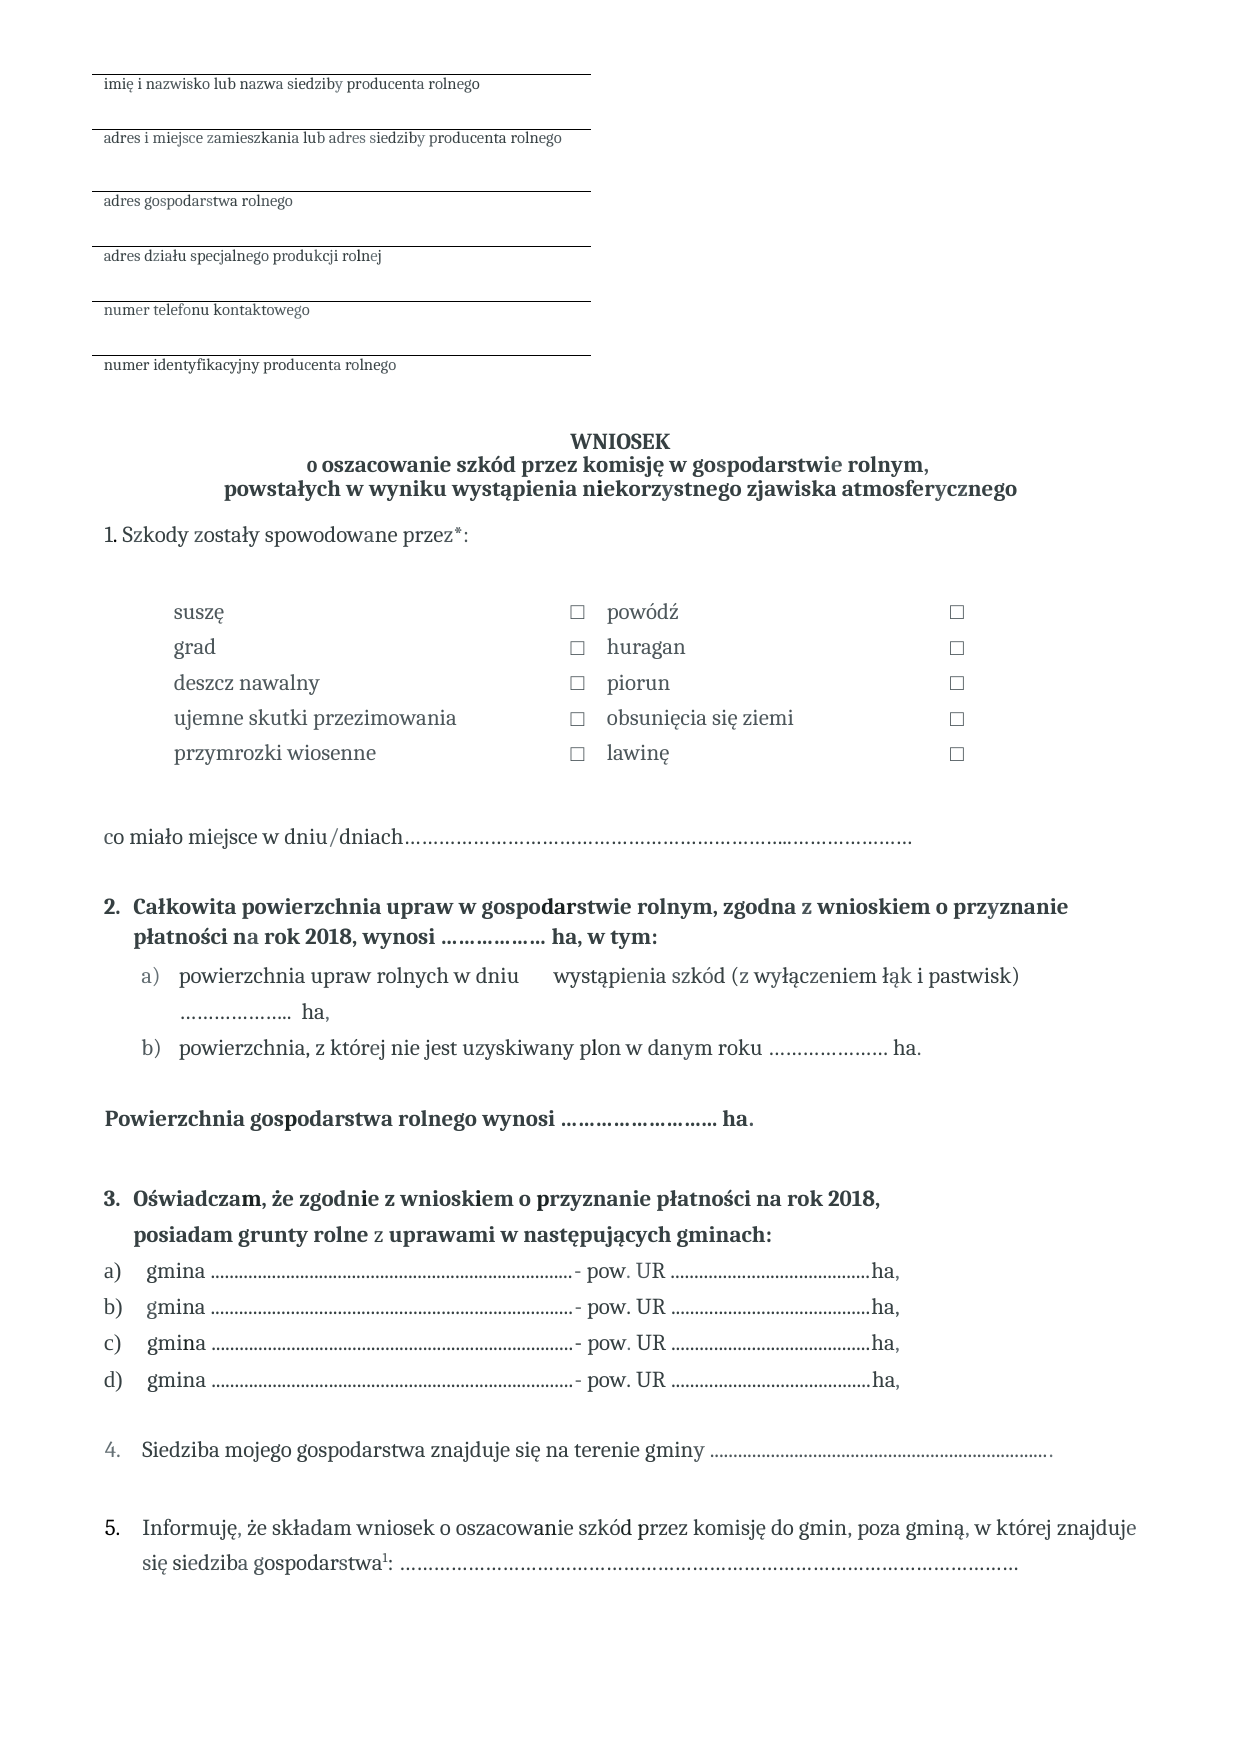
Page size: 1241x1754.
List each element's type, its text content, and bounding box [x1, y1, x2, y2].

text o oszacowanie szkód przez komisję w gospodarstwie rolnym, powstałych w wyniku wystąpienia niekorzystnego zjawiska atmosferycznego [103, 454, 1137, 501]
text 1. Szkody zostały spowodowane przez*: [104, 525, 520, 547]
list gmina - pow. UR ha, [103, 1250, 973, 1285]
table_cell □ [488, 634, 595, 669]
table_cell adres i miejsce zamieszkania lub adres siedziby producenta rolnego [92, 130, 591, 191]
list powierzchnia upraw rolnych w dniu wystąpienia szkód (z wyłączeniem łąk i pastwisk) ……………….. ha, [141, 954, 1137, 1027]
table_header □ [835, 599, 975, 634]
table_cell adres gospodarstwa rolnego [92, 192, 591, 246]
list Informuję, że składam wniosek o oszacowanie szkód przez komisję do gmin, poza gminą, w której znajduje się siedziba gospodarstwa1: ……………………………………………………………………………………………… [104, 1506, 1137, 1578]
table_cell lawinę [595, 740, 835, 776]
table_cell numer telefonu kontaktowego [92, 302, 591, 355]
table_cell □ [488, 705, 595, 740]
text Powierzchnia gospodarstwa rolnego wynosi ……………………... ha. [103, 1110, 973, 1131]
text co miało miejsce w dniu/dniach…………………………………………………………..………………… [103, 827, 1137, 848]
list Oświadczam, że zgodnie z wnioskiem o przyznanie płatności na rok 2018, posiadam grunty rolne z uprawami w następujących gminach: [103, 1177, 973, 1250]
table_cell huragan [595, 634, 835, 669]
list Siedziba mojego gospodarstwa znajduje się na terenie gminy . [104, 1441, 973, 1462]
table_cell deszcz nawalny [163, 669, 487, 705]
table_header powódź [595, 599, 835, 634]
table_cell grad [163, 634, 487, 669]
table_cell □ [488, 669, 595, 705]
table_header □ [488, 599, 595, 634]
table_cell □ [835, 705, 975, 740]
list gmina - pow. UR ha, [103, 1285, 973, 1321]
list Całkowita powierzchnia upraw w gospodarstwie rolnym, zgodna z wnioskiem o przyznanie płatności na rok 2018, wynosi ……………… ha, w tym: [103, 893, 1137, 950]
table_cell obsunięcia się ziemi [595, 705, 835, 740]
table_cell adres działu specjalnego produkcji rolnej [92, 247, 591, 301]
table_cell ujemne skutki przezimowania [163, 705, 487, 740]
table_cell piorun [595, 669, 835, 705]
list gmina - pow. UR ha, [103, 1321, 973, 1358]
table_cell przymrozki wiosenne [163, 740, 487, 776]
table_header suszę [163, 599, 487, 634]
list gmina - pow. UR ha, [103, 1358, 973, 1394]
list powierzchnia, z której nie jest uzyskiwany plon w danym roku ………………… ha. [141, 1027, 973, 1063]
table_cell □ [488, 740, 595, 776]
table_cell □ [835, 740, 975, 776]
text WNIOSEK [103, 433, 1137, 454]
table_cell □ [835, 669, 975, 705]
table_cell numer identyfikacyjny producenta rolnego [92, 356, 591, 374]
table_cell □ [835, 634, 975, 669]
table_header imię i nazwisko lub nazwa siedziby producenta rolnego [92, 75, 591, 129]
